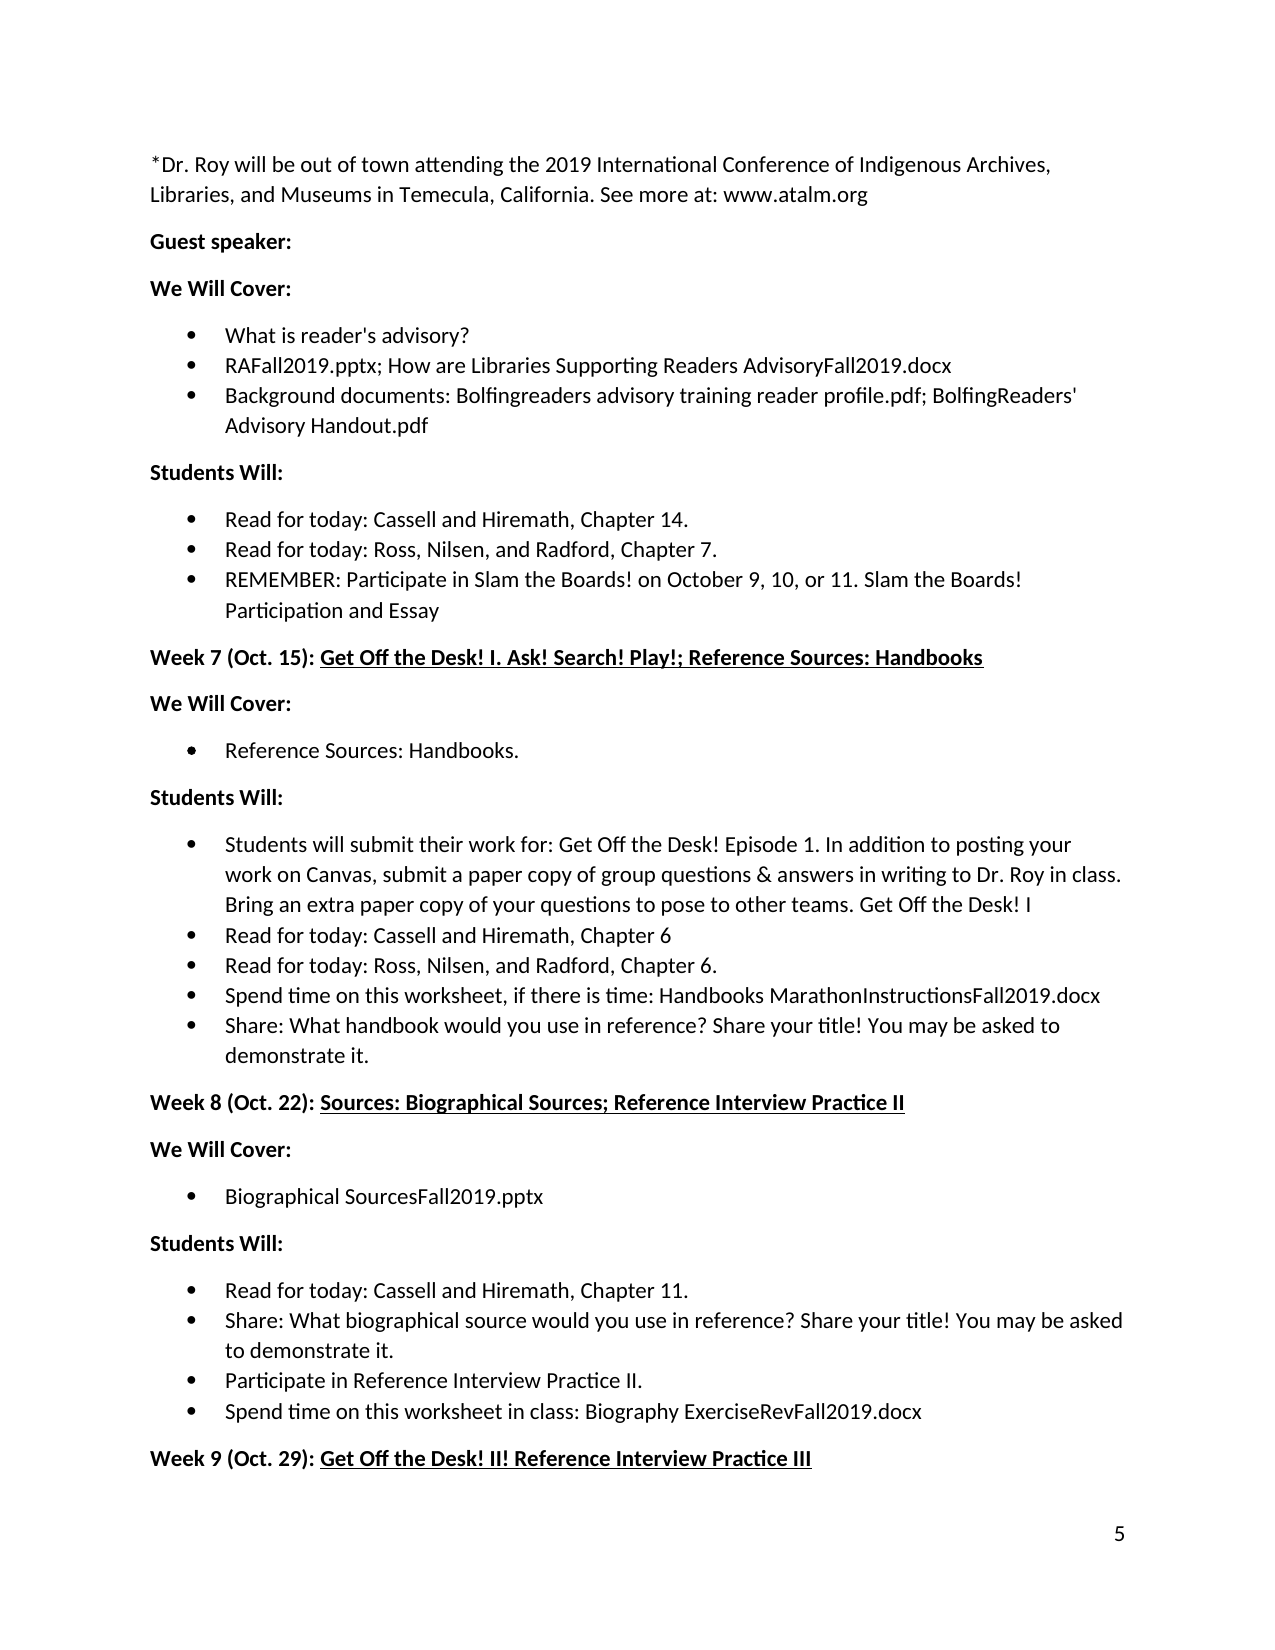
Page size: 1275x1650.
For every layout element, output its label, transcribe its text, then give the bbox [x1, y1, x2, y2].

text Week 8 (Oct. 22): Sources: Biographical Sources; Reference Interview Practice II [150, 1088, 1125, 1117]
list Spend time on this worksheet in class: Biography ExerciseRevFall2019.docx [187, 1397, 1125, 1425]
list Read for today: Cassell and Hiremath, Chapter 6 [187, 921, 1125, 949]
list Share: What biographical source would you use in reference? Share your title! You may be asked to demonstrate it. [187, 1306, 1125, 1364]
list Share: What handbook would you use in reference? Share your title! You may be asked to demonstrate it. [187, 1011, 1125, 1070]
list Background documents: Bolfingreaders advisory training reader profile.pdf; BolfingReaders' Advisory Handout.pdf [187, 381, 1125, 439]
text Students Will: [150, 458, 1125, 486]
text Students Will: [150, 1229, 1125, 1257]
list Read for today: Ross, Nilsen, and Radford, Chapter 7. [187, 535, 1125, 563]
list Read for today: Cassell and Hiremath, Chapter 11. [187, 1276, 1125, 1304]
list RAFall2019.pptx; How are Libraries Supporting Readers AdvisoryFall2019.docx [187, 351, 1125, 379]
list Biographical SourcesFall2019.pptx [187, 1182, 1125, 1210]
text We Will Cover: [150, 274, 1125, 302]
list REMEMBER: Participate in Slam the Boards! on October 9, 10, or 11. Slam the Boards! Participation and Essay [187, 566, 1125, 624]
text Week 9 (Oct. 29): Get Off the Desk! II! Reference Interview Practice III [150, 1444, 1125, 1472]
list Reference Sources: Handbooks. [187, 736, 1125, 764]
list Participate in Reference Interview Practice II. [187, 1367, 1125, 1395]
list Read for today: Ross, Nilsen, and Radford, Chapter 6. [187, 951, 1125, 979]
list Spend time on this worksheet, if there is time: Handbooks MarathonInstructionsFall2019.docx [187, 981, 1125, 1009]
text We Will Cover: [150, 1135, 1125, 1163]
text Students Will: [150, 783, 1125, 811]
list Students will submit their work for: Get Off the Desk! Episode 1. In addition to posting your work on Canvas, submit a paper copy of group questions & answers in writing to Dr. Roy in class. Bring an extra paper copy of your questions to pose to other teams. Get Off the Desk! I [187, 830, 1125, 919]
text Week 7 (Oct. 15): Get Off the Desk! I. Ask! Search! Play!; Reference Sources: Handbooks [150, 643, 1125, 671]
text We Will Cover: [150, 689, 1125, 718]
list Read for today: Cassell and Hiremath, Chapter 14. [187, 505, 1125, 533]
text *Dr. Roy will be out of town attending the 2019 International Conference of Indigenous Archives, Libraries, and Museums in Temecula, California. See more at: www.atalm.org [150, 150, 1125, 208]
list What is reader's advisory? [187, 321, 1125, 349]
text Guest speaker: [150, 227, 1125, 255]
